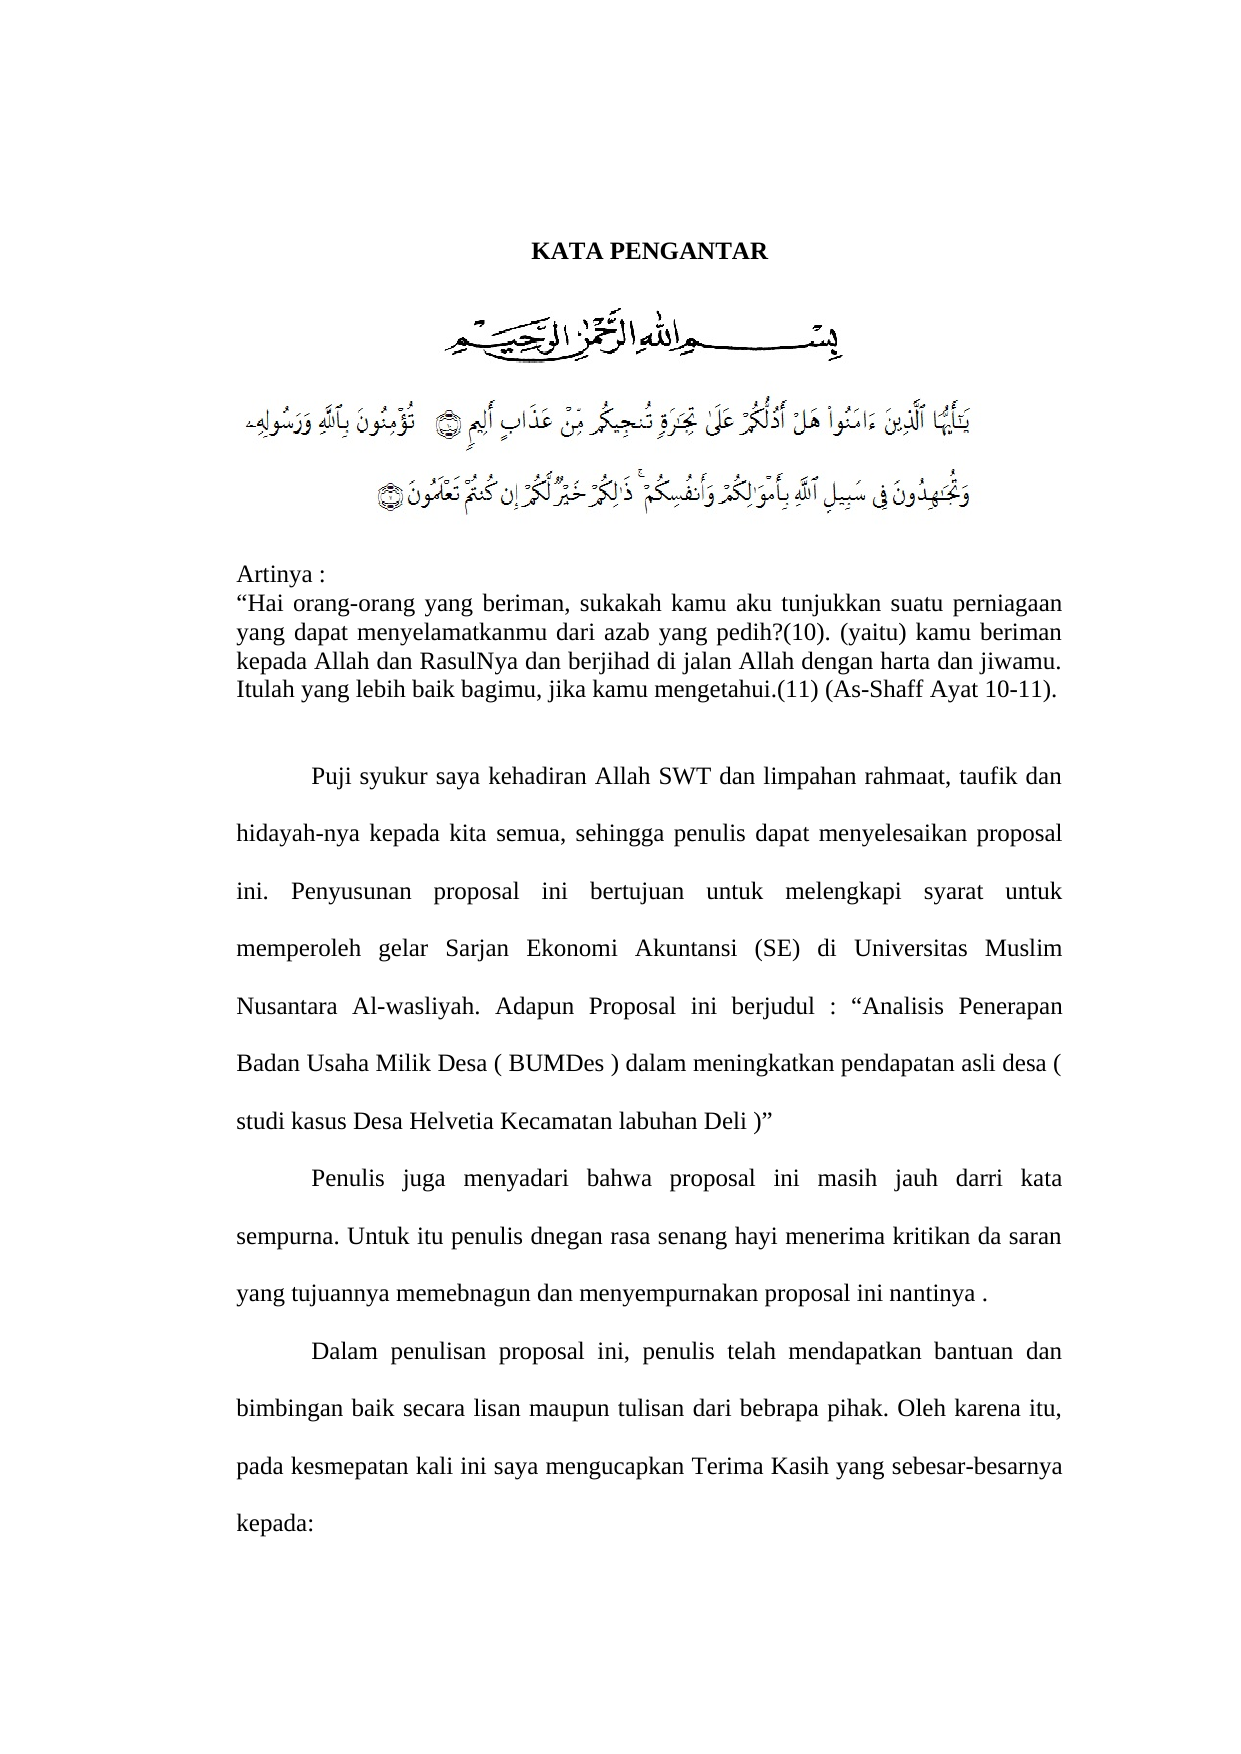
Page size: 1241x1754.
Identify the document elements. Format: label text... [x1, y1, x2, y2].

text Penulis juga menyadari bahwa proposal ini masih jauh darri kata sempurna. Untuk itu penulis dnegan rasa senang hayi menerima kritikan da saran yang tujuannya memebnagun dan menyempurnakan proposal ini nantinya . [236, 1163, 1063, 1307]
text Dalam penulisan proposal ini, penulis telah mendapatkan bantuan dan bimbingan baik secara lisan maupun tulisan dari bebrapa pihak. Oleh karena itu, pada kesmepatan kali ini saya mengucapkan Terima Kasih yang sebesar-besarnya kepada: [236, 1336, 1063, 1537]
text Artinya : [236, 559, 1063, 588]
text KATA PENGANTAR [236, 236, 1063, 265]
text Puji syukur saya kehadiran Allah SWT dan limpahan rahmaat, taufik dan hidayah-nya kepada kita semua, sehingga penulis dapat menyelesaikan proposal ini. Penyusunan proposal ini bertujuan untuk melengkapi syarat untuk memperoleh gelar Sarjan Ekonomi Akuntansi (SE) di Universitas Muslim Nusantara Al-wasliyah. Adapun Proposal ini berjudul : “Analisis Penerapan Badan Usaha Milik Desa ( BUMDes ) dalam meningkatkan pendapatan asli desa ( studi kasus Desa Helvetia Kecamatan labuhan Deli )” [236, 761, 1063, 1134]
text “Hai orang-orang yang beriman, sukakah kamu aku tunjukkan suatu perniagaan yang dapat menyelamatkanmu dari azab yang pedih?(10). (yaitu) kamu beriman kepada Allah dan RasulNya dan berjihad di jalan Allah dengan harta dan jiwamu. Itulah yang lebih baik bagimu, jika kamu mengetahui.(11) (As-Shaff Ayat 10-11). [236, 588, 1063, 703]
picture [236, 293, 983, 532]
